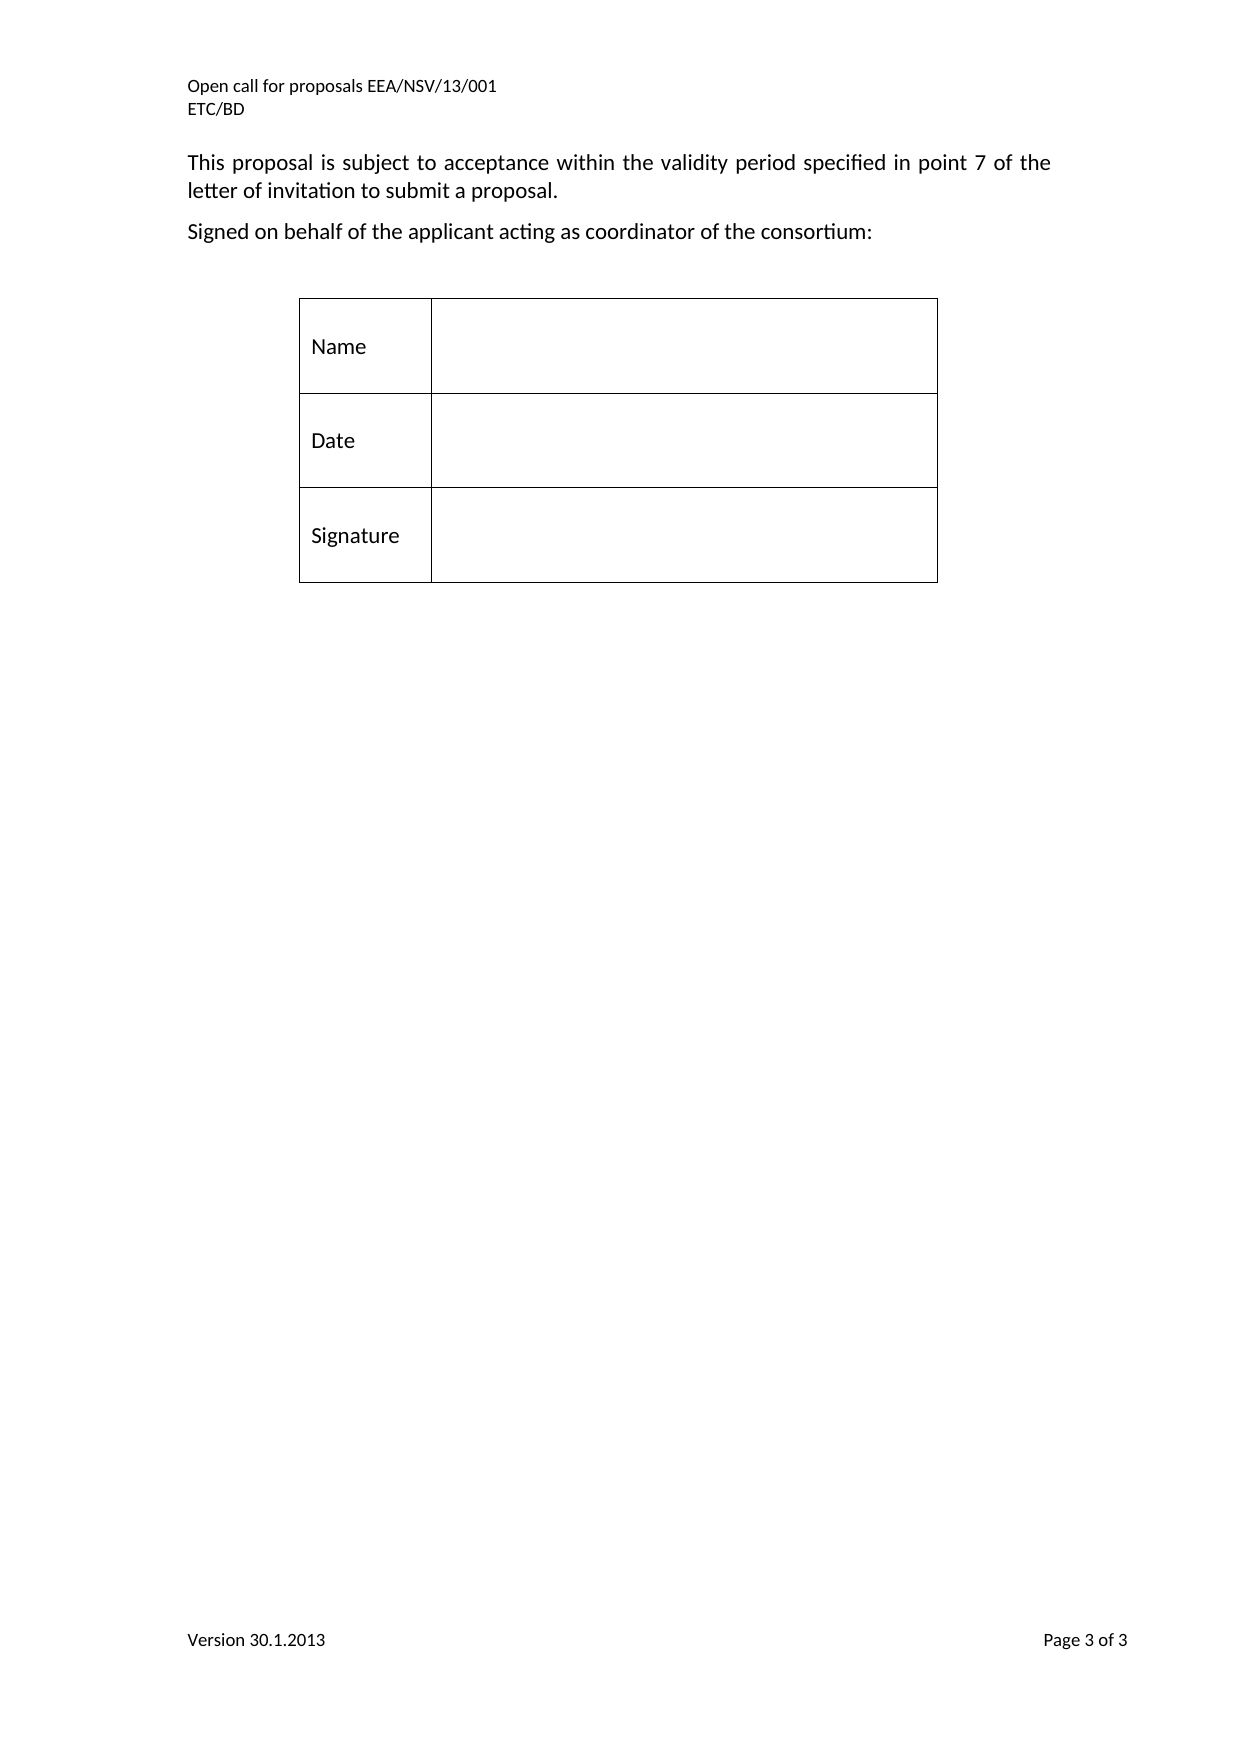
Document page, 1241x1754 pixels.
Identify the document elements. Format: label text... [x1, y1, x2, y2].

text This proposal is subject to acceptance within the validity period specified in point 7 of the letter of invitation to submit a proposal. [187, 148, 1053, 204]
table_cell Signature [300, 488, 431, 582]
table_cell [432, 394, 937, 487]
table_header Name [300, 299, 431, 393]
table_cell Date [300, 394, 431, 487]
text Signed on behalf of the applicant acting as coordinator of the consortium: [187, 217, 1053, 245]
table_cell [432, 488, 937, 582]
table_header [432, 299, 937, 393]
